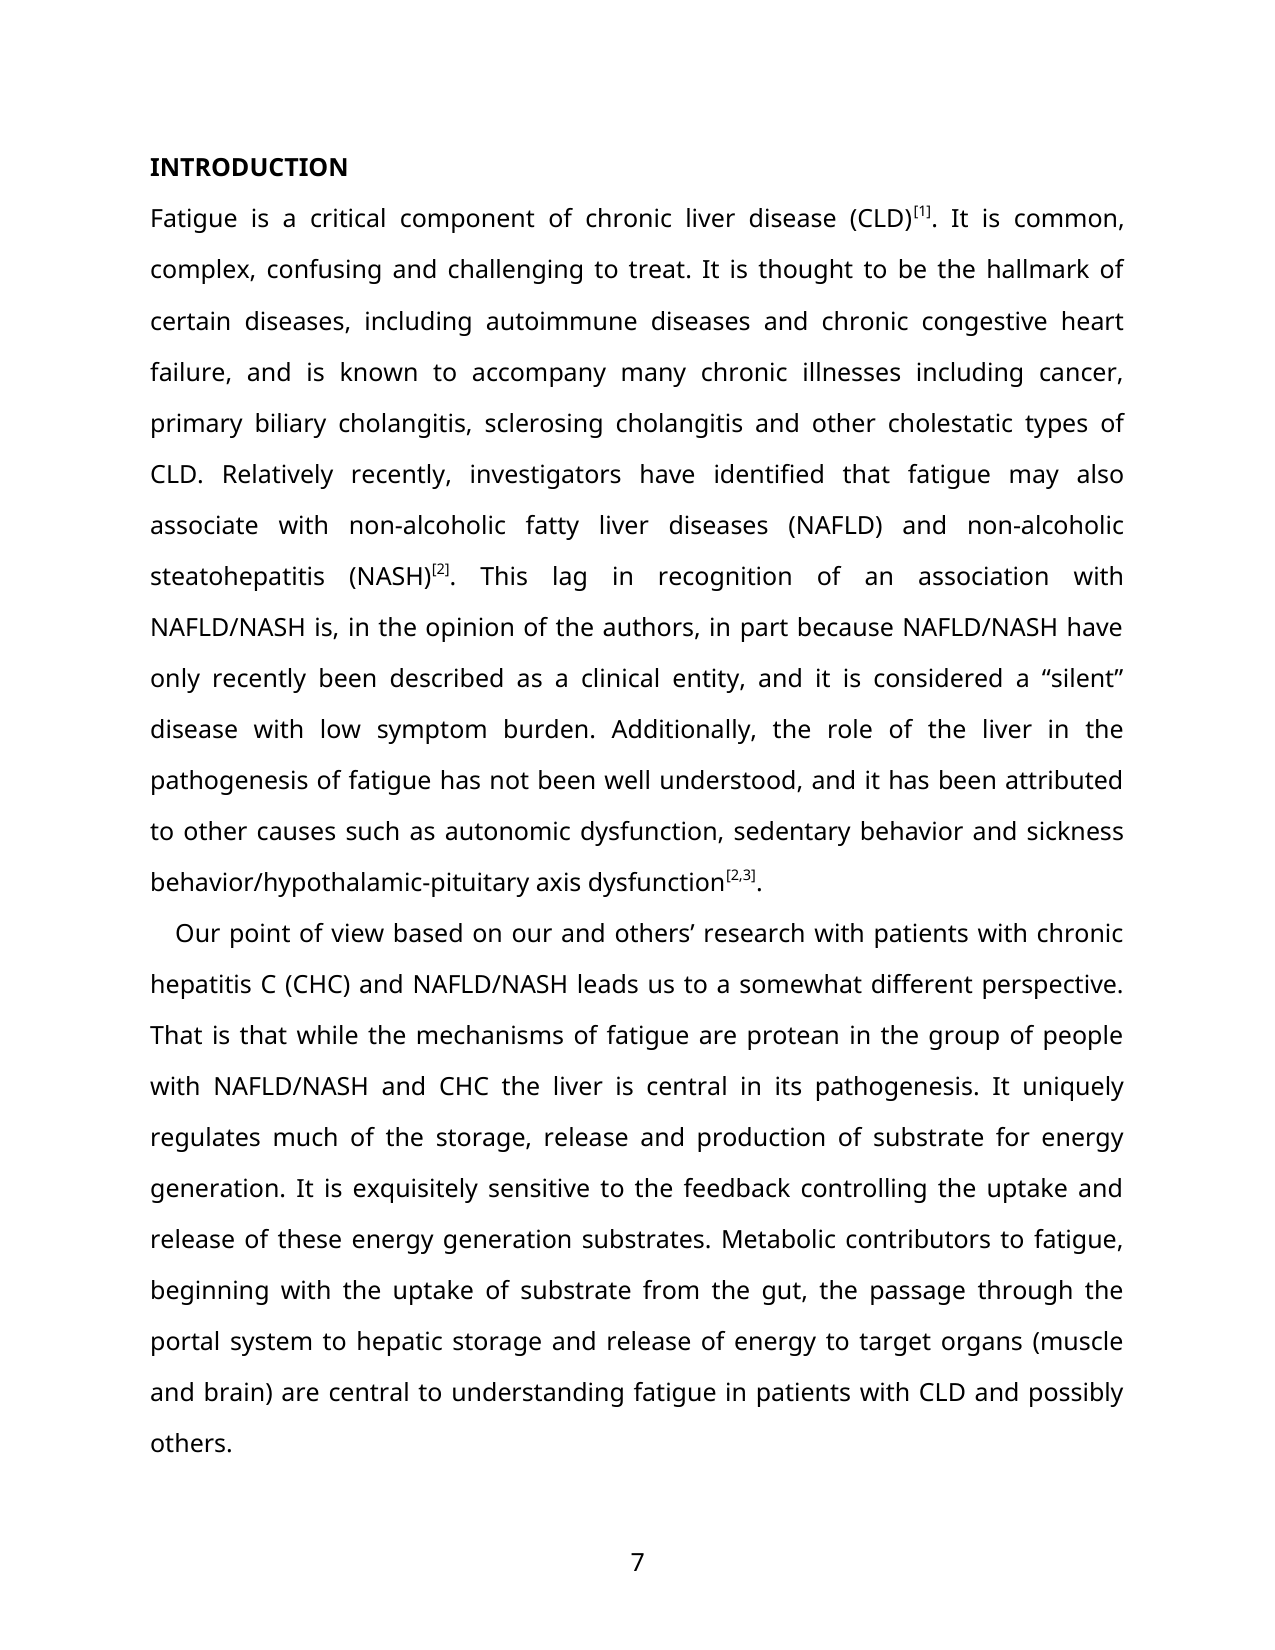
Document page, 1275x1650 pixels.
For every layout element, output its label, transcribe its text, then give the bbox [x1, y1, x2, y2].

text INTRODUCTION [150, 150, 1125, 184]
text Fatigue is a critical component of chronic liver disease (CLD)[1]. It is common, complex, confusing and challenging to treat. It is thought to be the hallmark of certain diseases, including autoimmune diseases and chronic congestive heart failure, and is known to accompany many chronic illnesses including cancer, primary biliary cholangitis, sclerosing cholangitis and other cholestatic types of CLD. Relatively recently, investigators have identified that fatigue may also associate with non-alcoholic fatty liver diseases (NAFLD) and non-alcoholic steatohepatitis (NASH)[2]. This lag in recognition of an association with NAFLD/NASH is, in the opinion of the authors, in part because NAFLD/NASH have only recently been described as a clinical entity, and it is considered a “silent” disease with low symptom burden. Additionally, the role of the liver in the pathogenesis of fatigue has not been well understood, and it has been attributed to other causes such as autonomic dysfunction, sedentary behavior and sickness behavior/hypothalamic-pituitary axis dysfunction[2,3]. [150, 201, 1125, 899]
text Our point of view based on our and others’ research with patients with chronic hepatitis C (CHC) and NAFLD/NASH leads us to a somewhat different perspective. That is that while the mechanisms of fatigue are protean in the group of people with NAFLD/NASH and CHC the liver is central in its pathogenesis. It uniquely regulates much of the storage, release and production of substrate for energy generation. It is exquisitely sensitive to the feedback controlling the uptake and release of these energy generation substrates. Metabolic contributors to fatigue, beginning with the uptake of substrate from the gut, the passage through the portal system to hepatic storage and release of energy to target organs (muscle and brain) are central to understanding fatigue in patients with CLD and possibly others. [150, 916, 1125, 1460]
